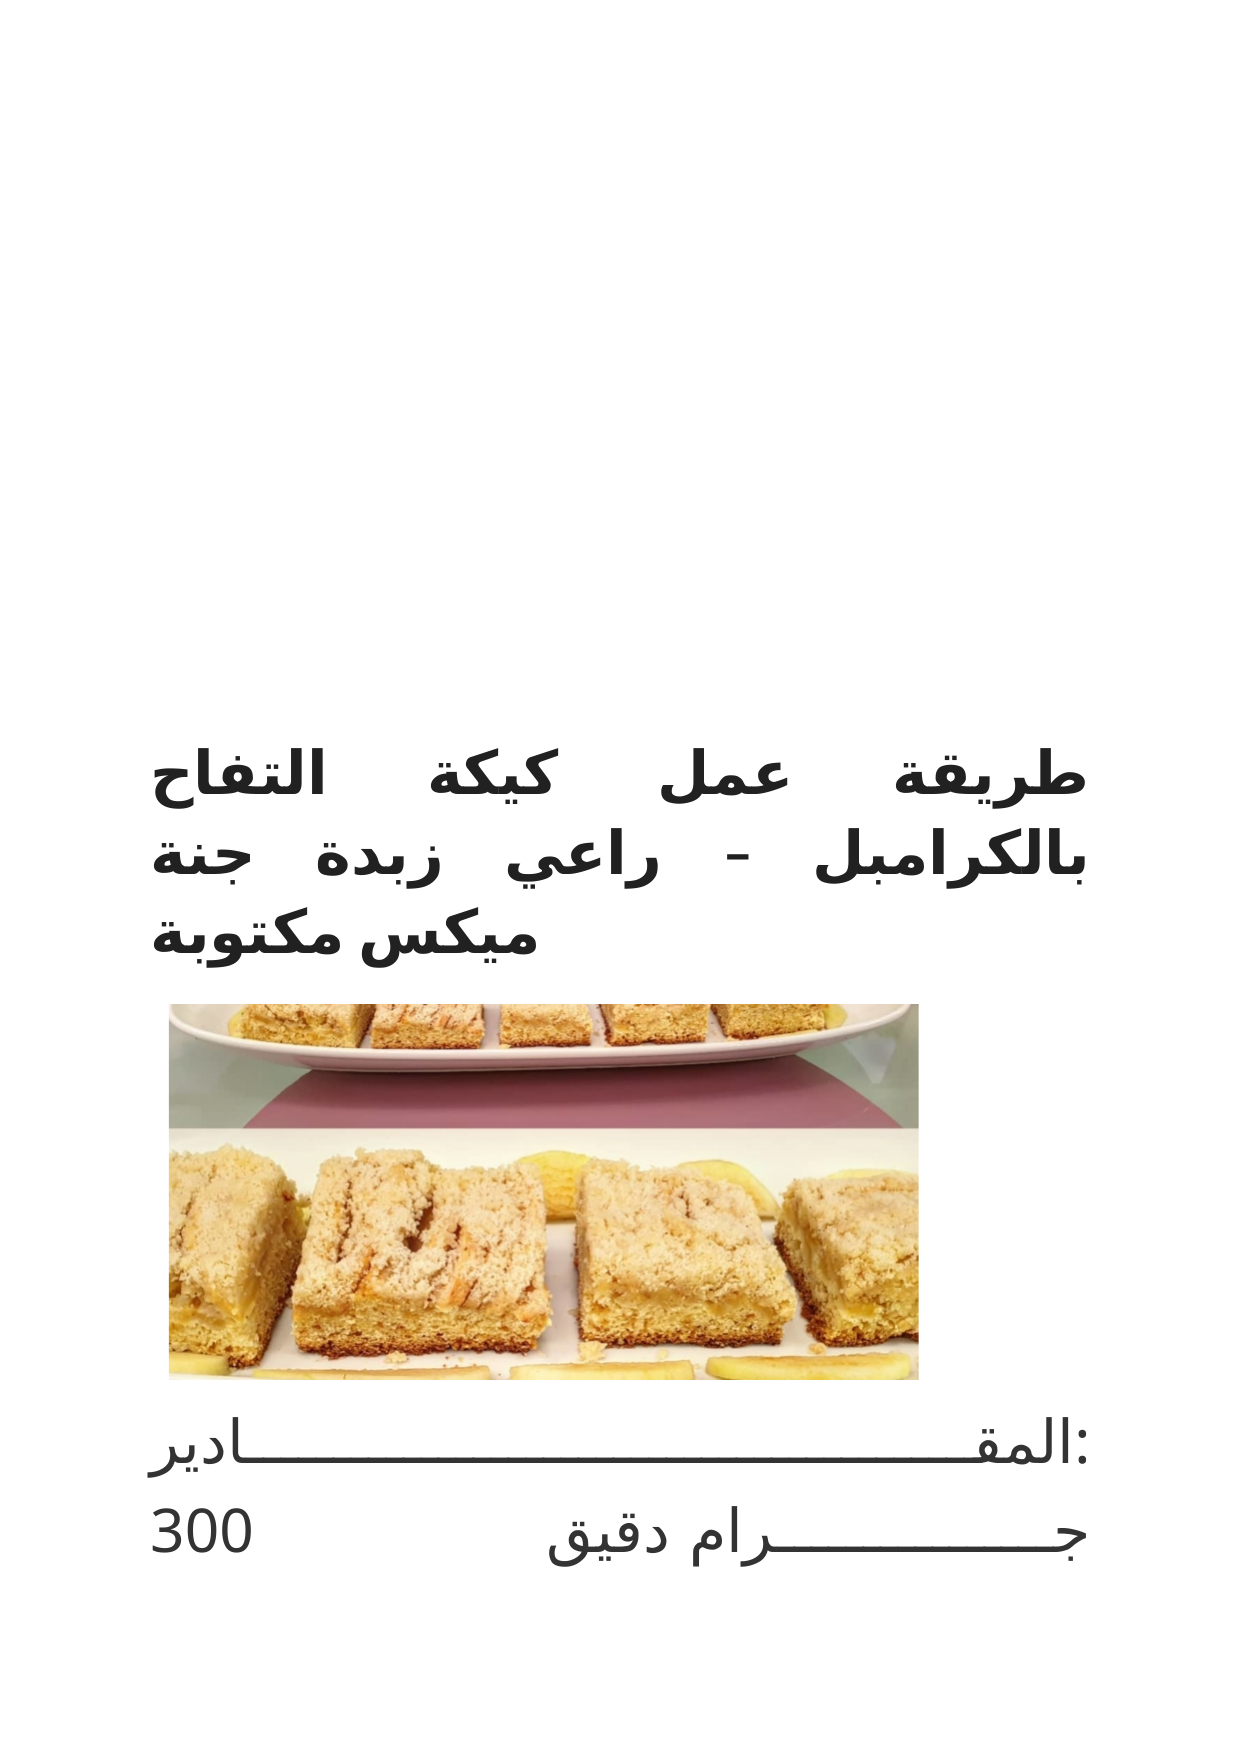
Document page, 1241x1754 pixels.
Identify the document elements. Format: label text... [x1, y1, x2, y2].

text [150, 1399, 1090, 1570]
subtitle طريقة عمل كيكة التفاح بالكرامبل – راعي زبدة جنة ميكس مكتوبة [150, 736, 1090, 969]
